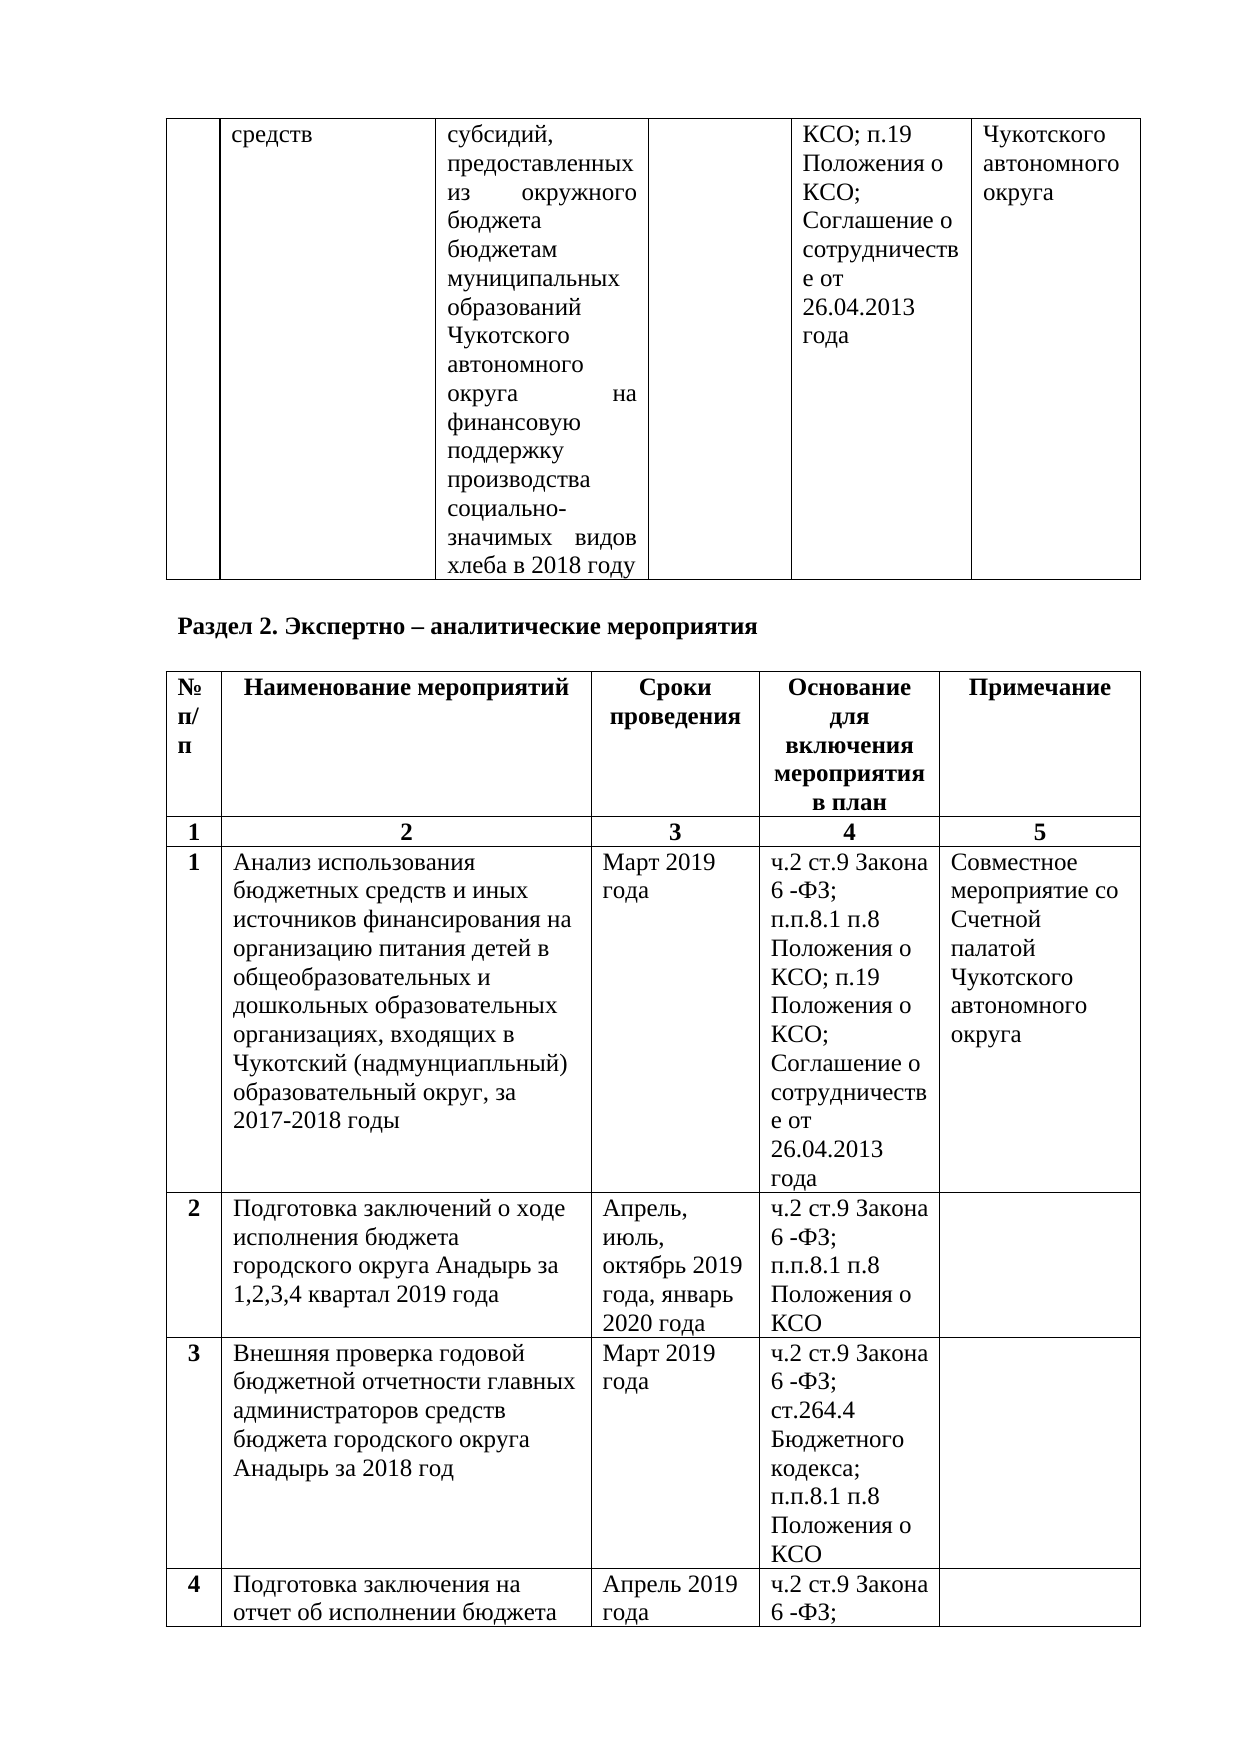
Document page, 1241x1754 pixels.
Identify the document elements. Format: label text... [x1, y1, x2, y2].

table_cell 2 [222, 817, 591, 846]
table_cell Совместное мероприятие со Счетной палатой Чукотского автономного округа [940, 847, 1140, 1192]
table_cell 3 [167, 1338, 221, 1568]
table_cell 3 [592, 817, 759, 846]
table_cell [649, 119, 791, 579]
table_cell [221, 119, 435, 579]
table_cell ч.2 ст.9 Закона 6 -ФЗ; ст.264.4 Бюджетного кодекса; п.п.8.1 п.8 Положения о КСО [760, 1338, 939, 1568]
table_header Основание для включения мероприятия в план [760, 672, 939, 816]
table_cell 1 [167, 847, 221, 1192]
table_cell Март 2019 года [592, 847, 759, 1192]
table_cell 4 [167, 1569, 221, 1626]
table_header Сроки проведения [592, 672, 759, 816]
table_cell Апрель, июль, октябрь 2019 года, январь 2020 года [592, 1193, 759, 1337]
table_cell 1 [167, 817, 221, 846]
table_cell 2 [167, 1193, 221, 1337]
table_cell Март 2019 года [592, 1338, 759, 1568]
table_cell ч.2 ст.9 Закона 6 -ФЗ; п.п.8.1 п.8 Положения о КСО; п.19 Положения о КСО; Соглашение о сотрудничестве от 26.04.2013 года [760, 847, 939, 1192]
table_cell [222, 1569, 591, 1626]
table_cell ч.2 ст.9 Закона 6 -ФЗ; п.п.8.1 п.8 Положения о КСО [760, 1193, 939, 1337]
table_cell Апрель 2019 года [592, 1569, 759, 1626]
text Раздел 2. Экспертно – аналитические мероприятия [177, 611, 1152, 640]
table_cell 8 [167, 119, 219, 579]
table_cell [940, 1338, 1140, 1568]
table_cell Анализ использования бюджетных средств и иных источников финансирования на организацию питания детей в общеобразовательных и дошкольных образовательных организациях, входящих в Чукотский (надмунциапльный) образовательный округ, за 2017-2018 годы [222, 847, 591, 1192]
table_cell Подготовка заключений о ходе исполнения бюджета городского округа Анадырь за 1,2,3,4 квартал 2019 года [222, 1193, 591, 1337]
table_header Наименование мероприятий [222, 672, 591, 816]
table_cell [940, 1569, 1140, 1626]
table_cell 5 [940, 817, 1140, 846]
table_cell [940, 1193, 1140, 1337]
table_cell Внешняя проверка годовой бюджетной отчетности главных администраторов средств бюджета городского округа Анадырь за 2018 год [222, 1338, 591, 1568]
table_header № п/п [167, 672, 221, 816]
table_header Примечание [940, 672, 1140, 816]
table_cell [436, 119, 648, 579]
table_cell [792, 119, 971, 579]
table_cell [972, 119, 1140, 579]
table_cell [760, 1569, 939, 1626]
table_cell 4 [760, 817, 939, 846]
